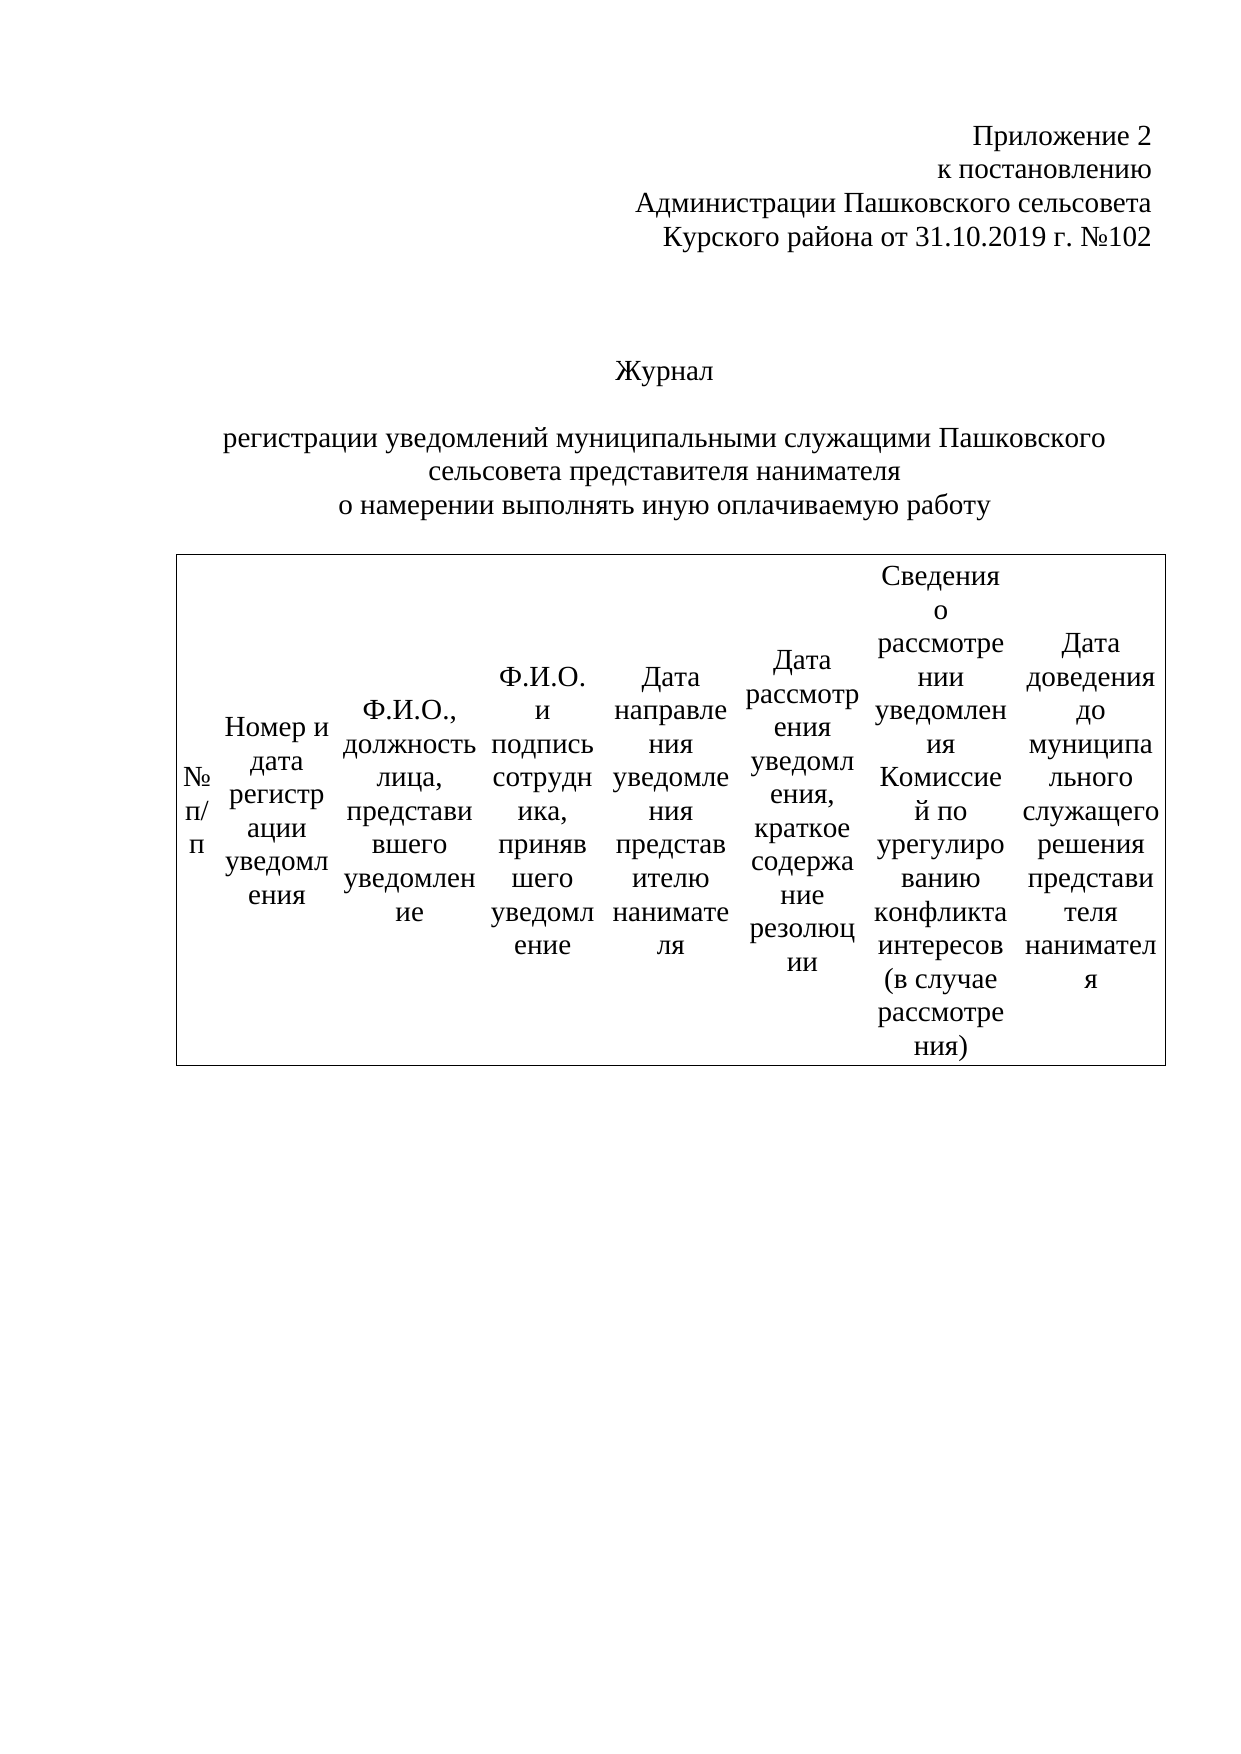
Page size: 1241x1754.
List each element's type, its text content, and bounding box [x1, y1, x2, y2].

text Администрации Пашковского сельсовета [177, 185, 1152, 219]
table_header Дата рассмотрения уведомления, краткое содержание резолюции [740, 555, 865, 1064]
table_header Ф.И.О. и подпись сотрудника, принявшего уведомление [483, 555, 602, 1064]
text регистрации уведомлений муниципальными служащими Пашковского сельсовета представителя нанимателя [177, 420, 1152, 487]
text Курского района от 31.10.2019 г. №102 [177, 219, 1152, 252]
table_header Ф.И.О., должность лица, представившего уведомление [337, 555, 482, 1064]
text к постановлению [177, 152, 1152, 185]
text Приложение 2 [177, 118, 1152, 152]
table_header Сведения о рассмотрении уведомления Комиссией по урегулированию конфликта интересов (в случае рассмотрения) [866, 555, 1015, 1064]
table_header № п/п [177, 555, 216, 1064]
table_header Дата направления уведомления представителю нанимателя [603, 555, 738, 1064]
text о намерении выполнять иную оплачиваемую работу [177, 487, 1152, 521]
table_header Дата доведения до муниципального служащего решения представителя нанимателя [1017, 555, 1165, 1064]
text Журнал [177, 353, 1152, 386]
table_header Номер и дата регистрации уведомления [217, 555, 336, 1064]
